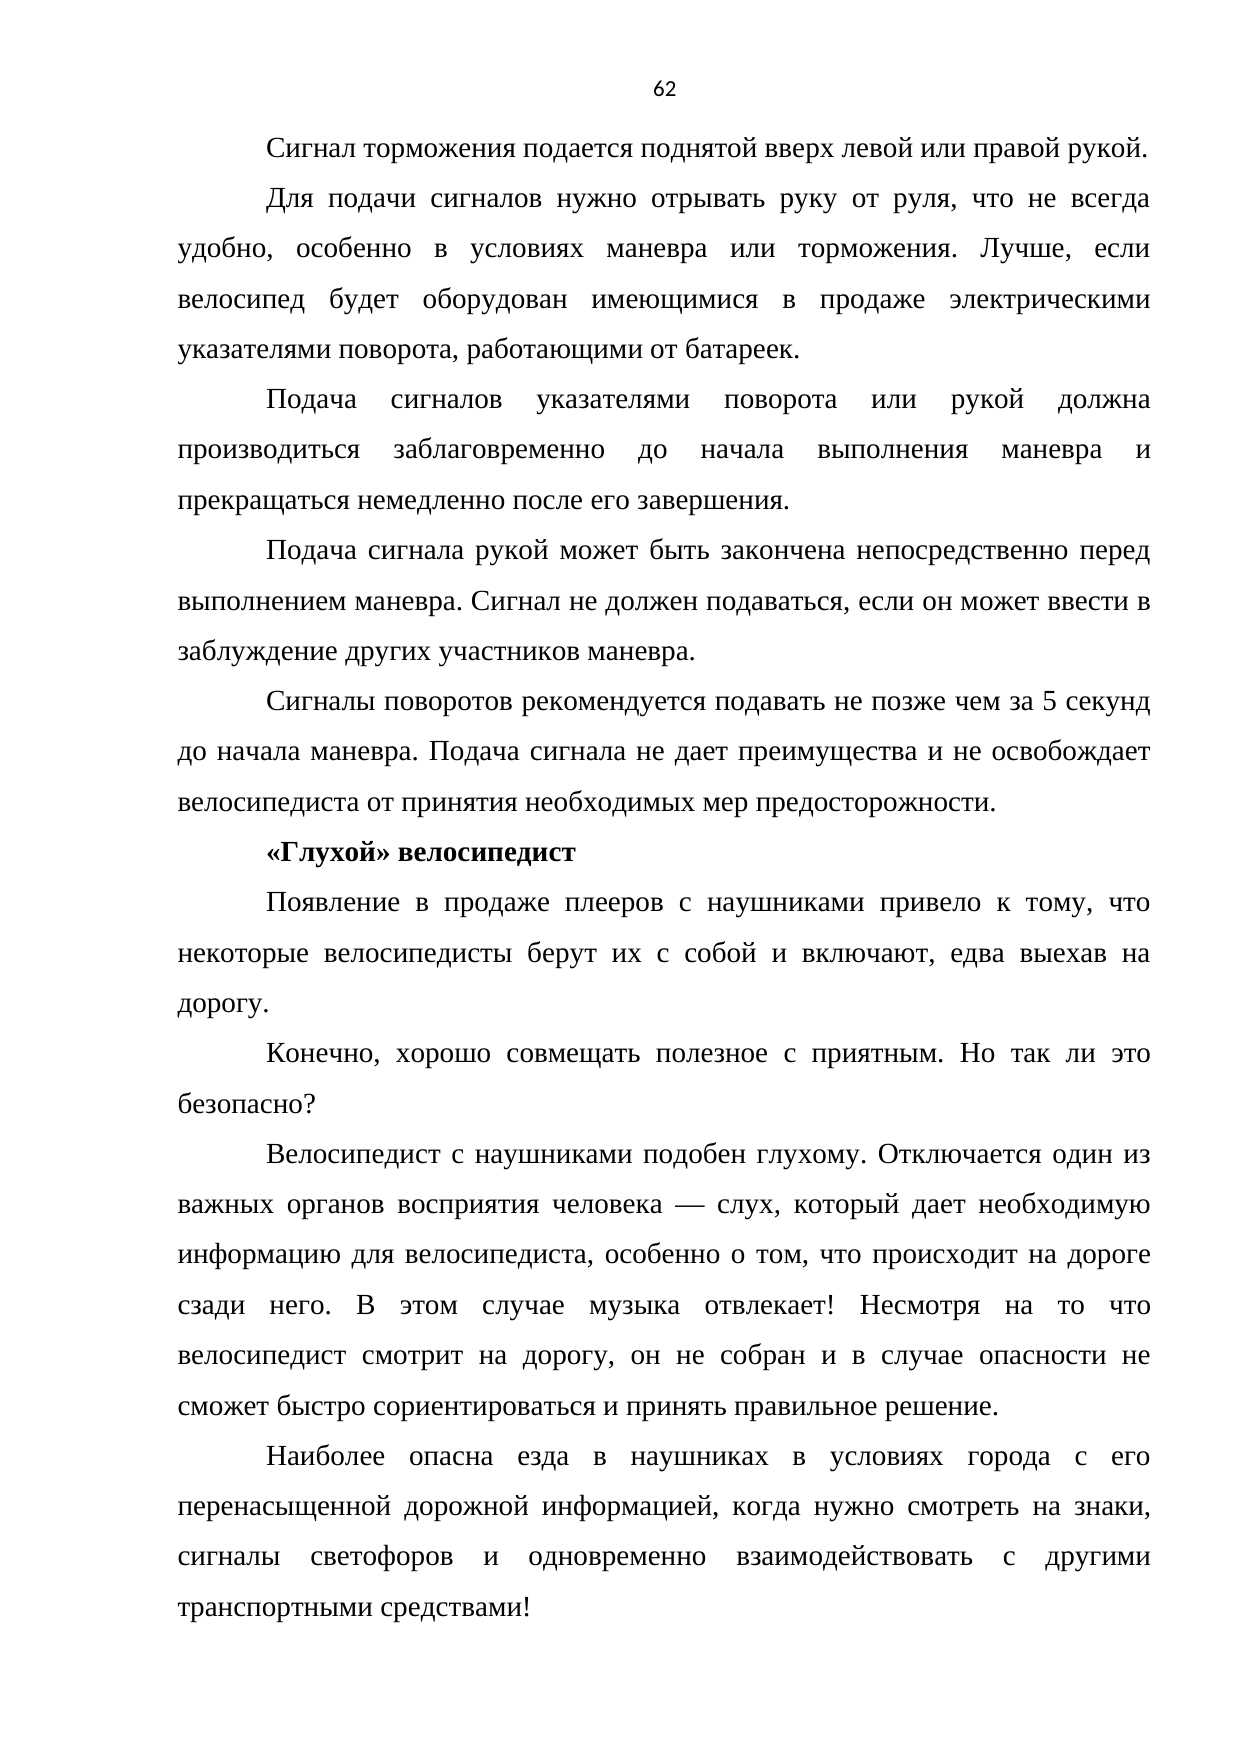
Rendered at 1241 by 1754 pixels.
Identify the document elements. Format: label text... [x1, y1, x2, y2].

text Велосипедист с наушниками подобен глухому. Отключается один из важных органов восприятия человека — слух, который дает необходимую информацию для велосипедиста, особенно о том, что происходит на дороге сзади него. В этом случае музыка отвлекает! Несмотря на то что велосипедист смотрит на дорогу, он не собран и в случае опасности не сможет быстро сориентироваться и принять правильное решение. [177, 1136, 1152, 1421]
text Подача сигнала рукой может быть закончена непосредственно перед выполнением маневра. Сигнал не должен подаваться, если он может ввести в заблуждение других участников маневра. [177, 532, 1152, 666]
text Подача сигналов указателями поворота или рукой должна производиться заблаговременно до начала выполнения маневра и прекращаться немедленно после его завершения. [177, 381, 1152, 516]
text Для подачи сигналов нужно отрывать руку от руля, что не всегда удобно, особенно в условиях маневра или торможения. Лучше, если велосипед будет оборудован имеющимися в продаже электрическими указателями поворота, работающими от батареек. [177, 180, 1152, 364]
text Сигналы поворотов рекомендуется подавать не позже чем за 5 секунд до начала маневра. Подача сигнала не дает преимущества и не освобождает велосипедиста от принятия необходимых мер предосторожности. [177, 683, 1152, 817]
text Сигнал торможения подается поднятой вверх левой или правой рукой. [177, 130, 1152, 163]
text Появление в продаже плееров с наушниками привело к тому, что некоторые велосипедисты берут их с собой и включают, едва выехав на дорогу. [177, 884, 1152, 1019]
text Конечно, хорошо совмещать полезное с приятным. Но так ли это безопасно? [177, 1035, 1152, 1119]
text «Глухой» велосипедист [177, 834, 1152, 868]
text Наиболее опасна езда в наушниках в условиях города с его перенасыщенной дорожной информацией, когда нужно смотреть на знаки, сигналы светофоров и одновременно взаимодействовать с другими транспортными средствами! [177, 1438, 1152, 1622]
